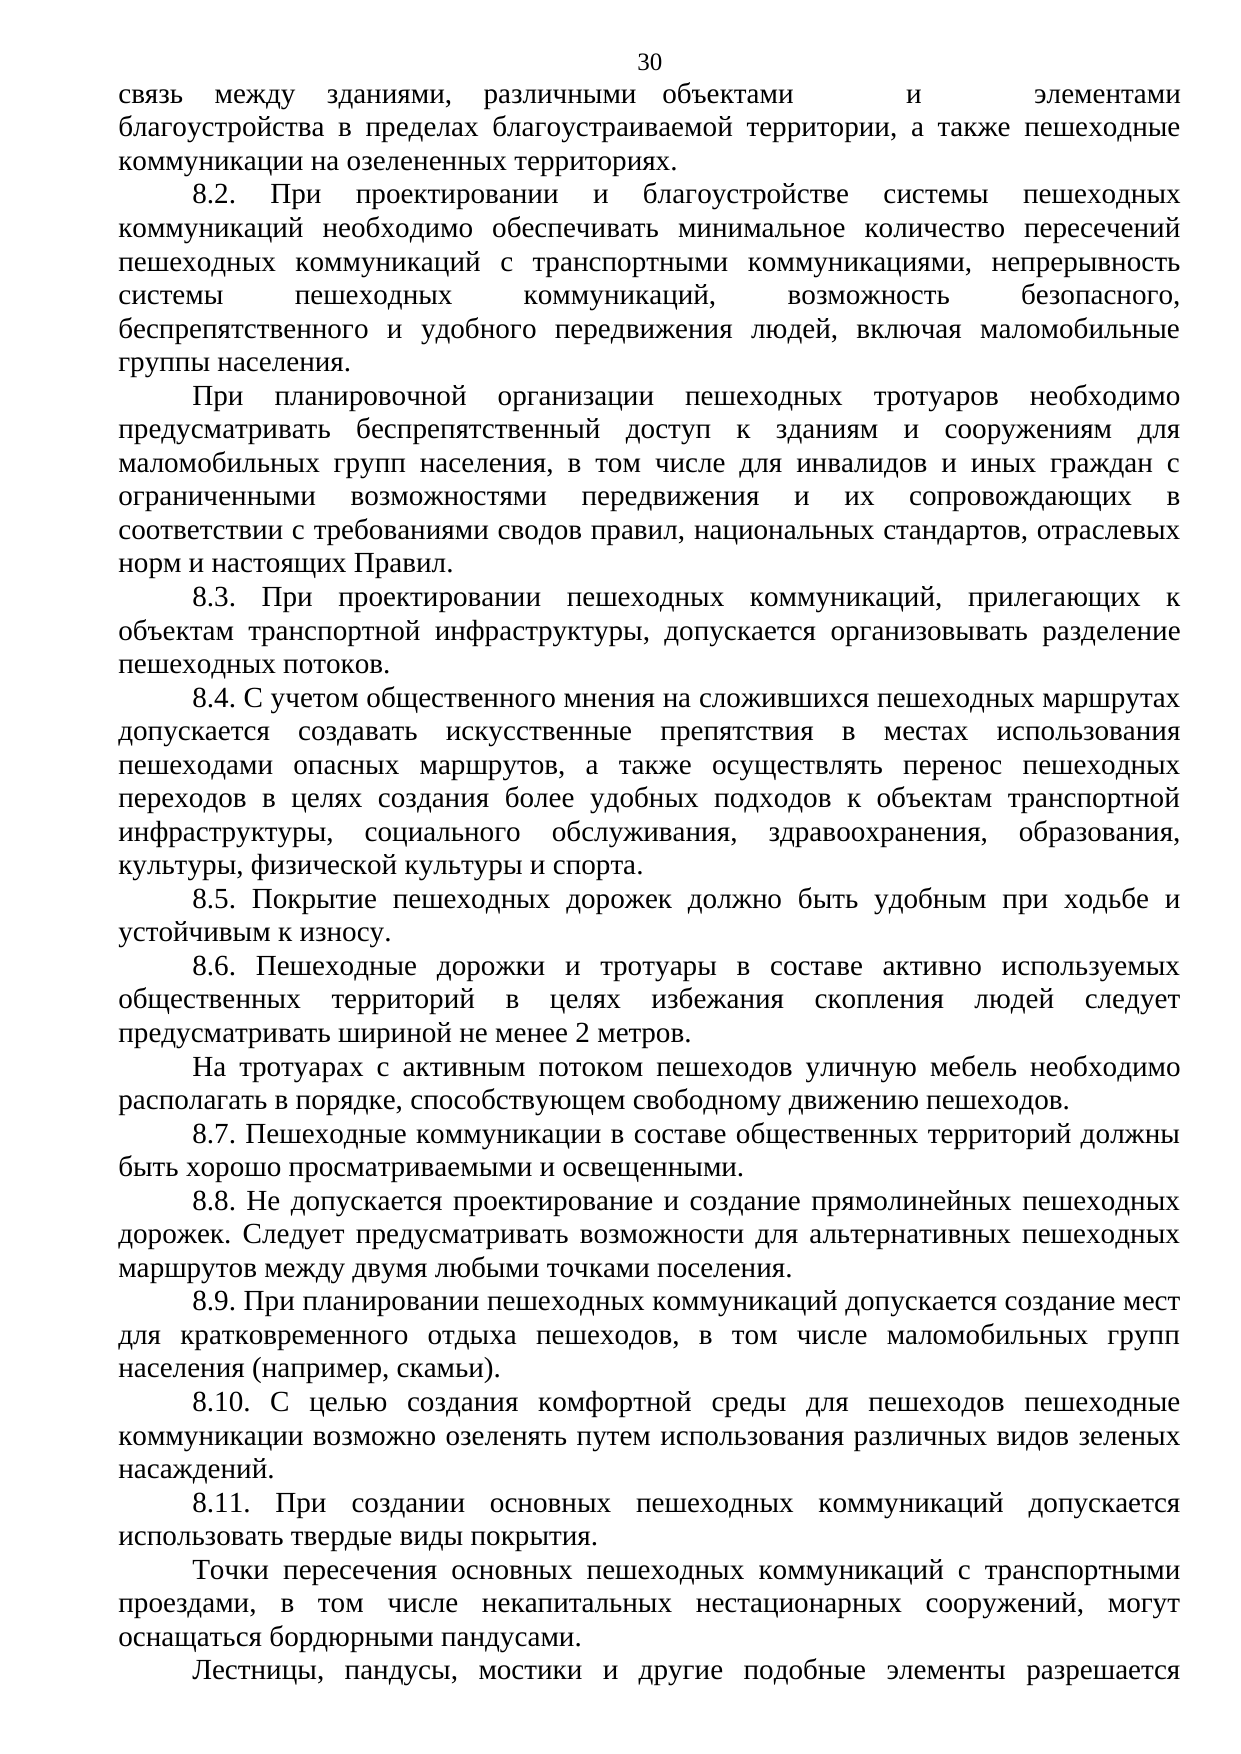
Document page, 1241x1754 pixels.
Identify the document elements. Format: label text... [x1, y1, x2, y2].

text 8.9. При планировании пешеходных коммуникаций допускается создание мест для кратковременного отдыха пешеходов, в том числе маломобильных групп населения (например, скамьи). [118, 1283, 1181, 1384]
text Точки пересечения основных пешеходных коммуникаций с транспортными проездами, в том числе некапитальных нестационарных сооружений, могут оснащаться бордюрными пандусами. [118, 1552, 1181, 1652]
text 8.2. При проектировании и благоустройстве системы пешеходных коммуникаций необходимо обеспечивать минимальное количество пересечений пешеходных коммуникаций с транспортными коммуникациями, непрерывность системы пешеходных коммуникаций, возможность безопасного, беспрепятственного и удобного передвижения людей, включая маломобильные группы населения. [118, 177, 1181, 378]
text 8.4. С учетом общественного мнения на сложившихся пешеходных маршрутах допускается создавать искусственные препятствия в местах использования пешеходами опасных маршрутов, а также осуществлять перенос пешеходных переходов в целях создания более удобных подходов к объектам транспортной инфраструктуры, социального обслуживания, здравоохранения, образования, культуры, физической культуры и спорта. [118, 680, 1181, 881]
text 8.3. При проектировании пешеходных коммуникаций, прилегающих к объектам транспортной инфраструктуры, допускается организовывать разделение пешеходных потоков. [118, 579, 1181, 680]
text 8.6. Пешеходные дорожки и тротуары в составе активно используемых общественных территорий в целях избежания скопления людей следует предусматривать шириной не менее 2 метров. [118, 948, 1181, 1049]
text 8.11. При создании основных пешеходных коммуникаций допускается использовать твердые виды покрытия. [118, 1485, 1181, 1552]
text 8.7. Пешеходные коммуникации в составе общественных территорий должны быть хорошо просматриваемыми и освещенными. [118, 1116, 1181, 1183]
text 8.10. С целью создания комфортной среды для пешеходов пешеходные коммуникации возможно озеленять путем использования различных видов зеленых насаждений. [118, 1384, 1181, 1485]
text 8.8. Не допускается проектирование и создание прямолинейных пешеходных дорожек. Следует предусматривать возможности для альтернативных пешеходных маршрутов между двумя любыми точками поселения. [118, 1183, 1181, 1283]
text При планировочной организации пешеходных тротуаров необходимо предусматривать беспрепятственный доступ к зданиям и сооружениям для маломобильных групп населения, в том числе для инвалидов и иных граждан с ограниченными возможностями передвижения и их сопровождающих в соответствии с требованиями сводов правил, национальных стандартов, отраслевых норм и настоящих Правил. [118, 378, 1181, 579]
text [118, 1652, 1181, 1686]
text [118, 76, 1181, 177]
text 8.5. Покрытие пешеходных дорожек должно быть удобным при ходьбе и устойчивым к износу. [118, 881, 1181, 948]
text На тротуарах с активным потоком пешеходов уличную мебель необходимо располагать в порядке, способствующем свободному движению пешеходов. [118, 1049, 1181, 1116]
